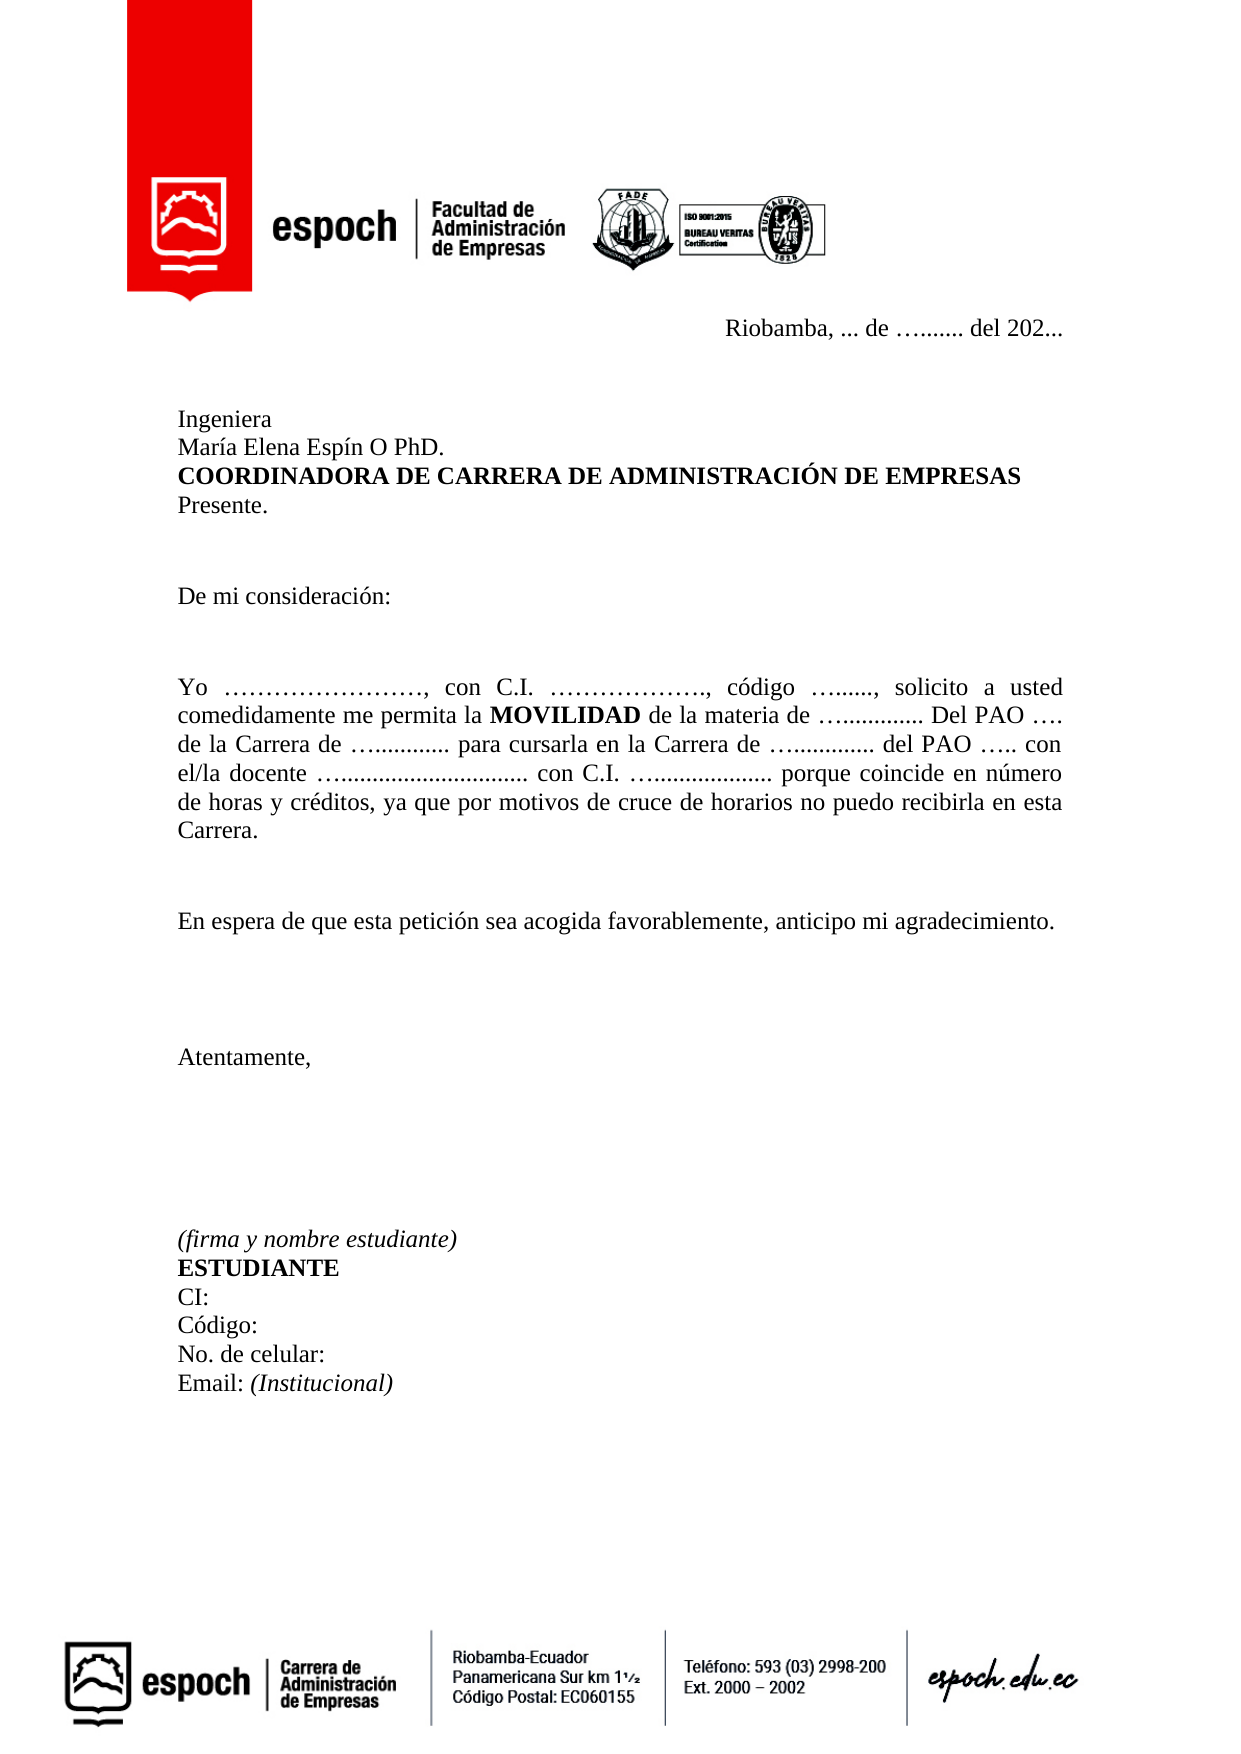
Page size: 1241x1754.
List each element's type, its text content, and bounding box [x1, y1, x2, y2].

text En espera de que esta petición sea acogida favorablemente, anticipo mi agradecimiento. [177, 906, 1063, 935]
text María Elena Espín O PhD. [177, 432, 1063, 461]
text No. de celular: [177, 1339, 1063, 1368]
text CI: [177, 1282, 1063, 1310]
text Código: [177, 1310, 1063, 1339]
text Atentamente, [177, 1042, 1063, 1071]
text Ingeniera [177, 404, 1063, 432]
text COORDINADORA DE CARRERA DE ADMINISTRACIÓN DE EMPRESAS [177, 461, 1063, 490]
text Presente. [177, 490, 1063, 519]
text Email: (Institucional) [177, 1368, 1063, 1397]
text Yo ……………………, con C.I. ………………., código …......, solicito a usted comedidamente me permita la MOVILIDAD de la materia de …............. Del PAO …. de la Carrera de …............ para cursarla en la Carrera de …............. del PAO ….. con el/la docente ….............................. con C.I. …................... porque coincide en número de horas y créditos, ya que por motivos de cruce de horarios no puedo recibirla en esta Carrera. [177, 672, 1063, 844]
picture [0, 0, 1241, 1754]
text (firma y nombre estudiante) [177, 1224, 1063, 1253]
text De mi consideración: [177, 581, 1063, 609]
text ESTUDIANTE [177, 1253, 1063, 1282]
text Riobamba, ... de …....... del 202... [177, 313, 1063, 342]
